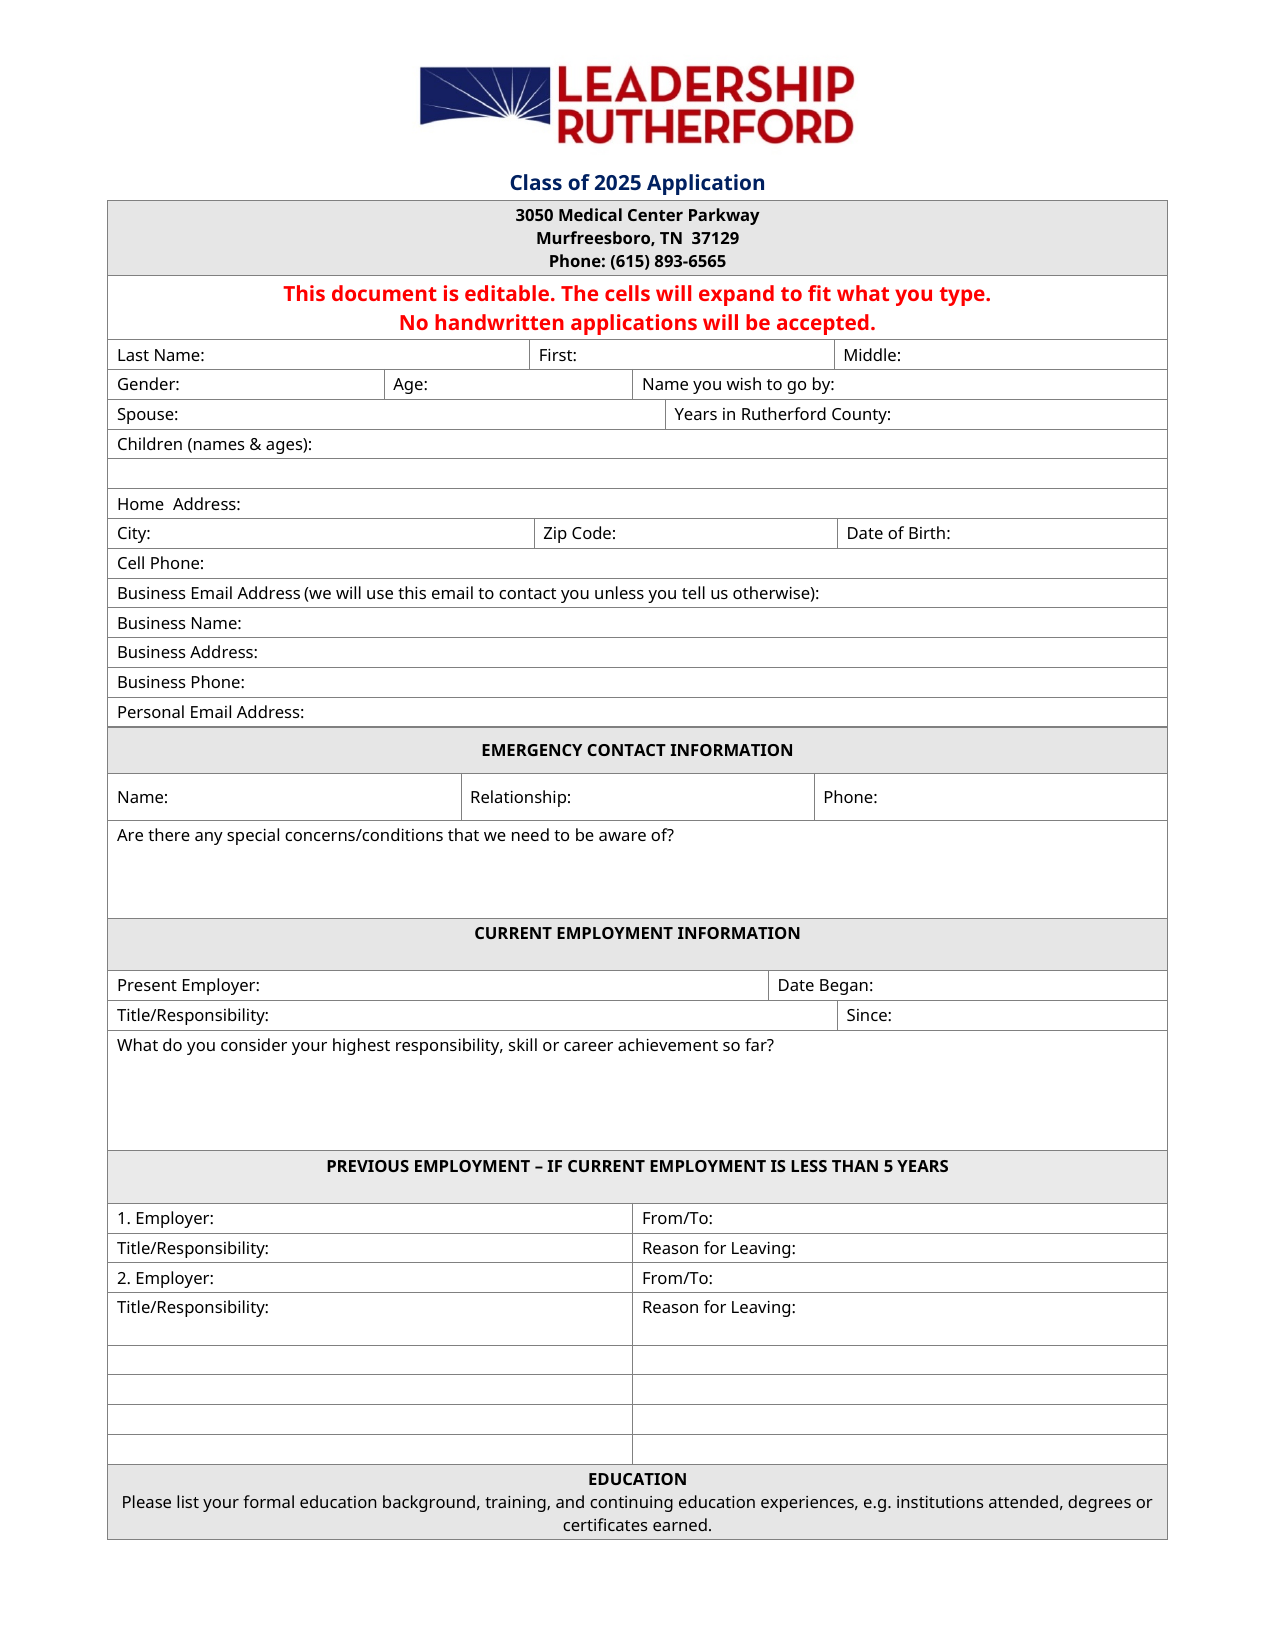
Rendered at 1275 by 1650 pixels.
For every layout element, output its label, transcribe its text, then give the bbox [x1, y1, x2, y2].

table_cell Date of Birth: [838, 519, 1167, 548]
table_cell 2. Employer: [108, 1263, 632, 1292]
table_cell CURRENT Employment Information [108, 919, 1167, 970]
table_cell 1. Employer: [108, 1204, 632, 1232]
table_cell Business Address: [108, 638, 1167, 667]
table_cell [633, 1375, 1167, 1404]
table_cell Title/Responsibility: [108, 1001, 837, 1029]
table_header Class of 2025 Application [108, 46, 1167, 200]
table_cell Date Began: [769, 971, 1167, 1000]
table_cell 3050 Medical Center Parkway Murfreesboro, TN 37129 Phone: (615) 893-6565 [108, 201, 1167, 275]
table_cell [108, 459, 1167, 488]
table_cell [108, 1346, 632, 1374]
table_cell Phone: [815, 774, 1167, 819]
table_cell Gender: [108, 370, 384, 399]
table_cell Home Address: [108, 489, 1167, 518]
table_cell From/To: [633, 1204, 1167, 1232]
table_cell Business Email Address (we will use this email to contact you unless you tell us otherwise): [108, 579, 1167, 607]
table_cell Last Name: [108, 340, 529, 369]
table_cell Relationship: [462, 774, 814, 819]
table_cell Personal Email Address: [108, 698, 1167, 726]
table_cell What do you consider your highest responsibility, skill or career achievement so far? [108, 1031, 1167, 1150]
table_cell education Please list your formal education background, training, and continuing education experiences, e.g. institutions attended, degrees or certificates earned. [108, 1465, 1167, 1539]
table_cell [108, 1375, 632, 1404]
table_cell Children (names & ages): [108, 430, 1167, 458]
table_cell This document is editable. The cells will expand to fit what you type. No handwritten applications will be accepted. [108, 276, 1167, 339]
table_cell Present Employer: [108, 971, 768, 1000]
table_cell [633, 1435, 1167, 1464]
table_cell Cell Phone: [108, 549, 1167, 577]
table_cell Are there any special concerns/conditions that we need to be aware of? [108, 821, 1167, 917]
table_cell Title/Responsibility: [108, 1234, 632, 1262]
table_cell First: [530, 340, 834, 369]
table_cell From/To: [633, 1263, 1167, 1292]
table_cell Reason for Leaving: [633, 1234, 1167, 1262]
table_cell Name you wish to go by: [633, 370, 1167, 399]
table_cell Zip Code: [535, 519, 837, 548]
table_cell PREVIOUS EMPLOYMENT – IF CURRENT EMPLOYMENT IS LESS THAN 5 YEARS [108, 1151, 1167, 1203]
table_cell Business Name: [108, 608, 1167, 637]
table_cell City: [108, 519, 534, 548]
table_cell [108, 1435, 632, 1464]
table_cell [633, 1405, 1167, 1434]
table_cell [108, 1405, 632, 1434]
table_cell Title/Responsibility: [108, 1293, 632, 1344]
table_cell Name: [108, 774, 461, 819]
table_cell Years in Rutherford County: [666, 400, 1167, 428]
table_cell [633, 1346, 1167, 1374]
table_cell Business Phone: [108, 668, 1167, 697]
table_cell EMERGENCY CONTACT INFORMATION [108, 728, 1167, 773]
table_cell Middle: [835, 340, 1167, 369]
table_cell Since: [838, 1001, 1167, 1029]
table_cell Reason for Leaving: [633, 1293, 1167, 1344]
table_cell Spouse: [108, 400, 665, 428]
table_cell Age: [385, 370, 632, 399]
